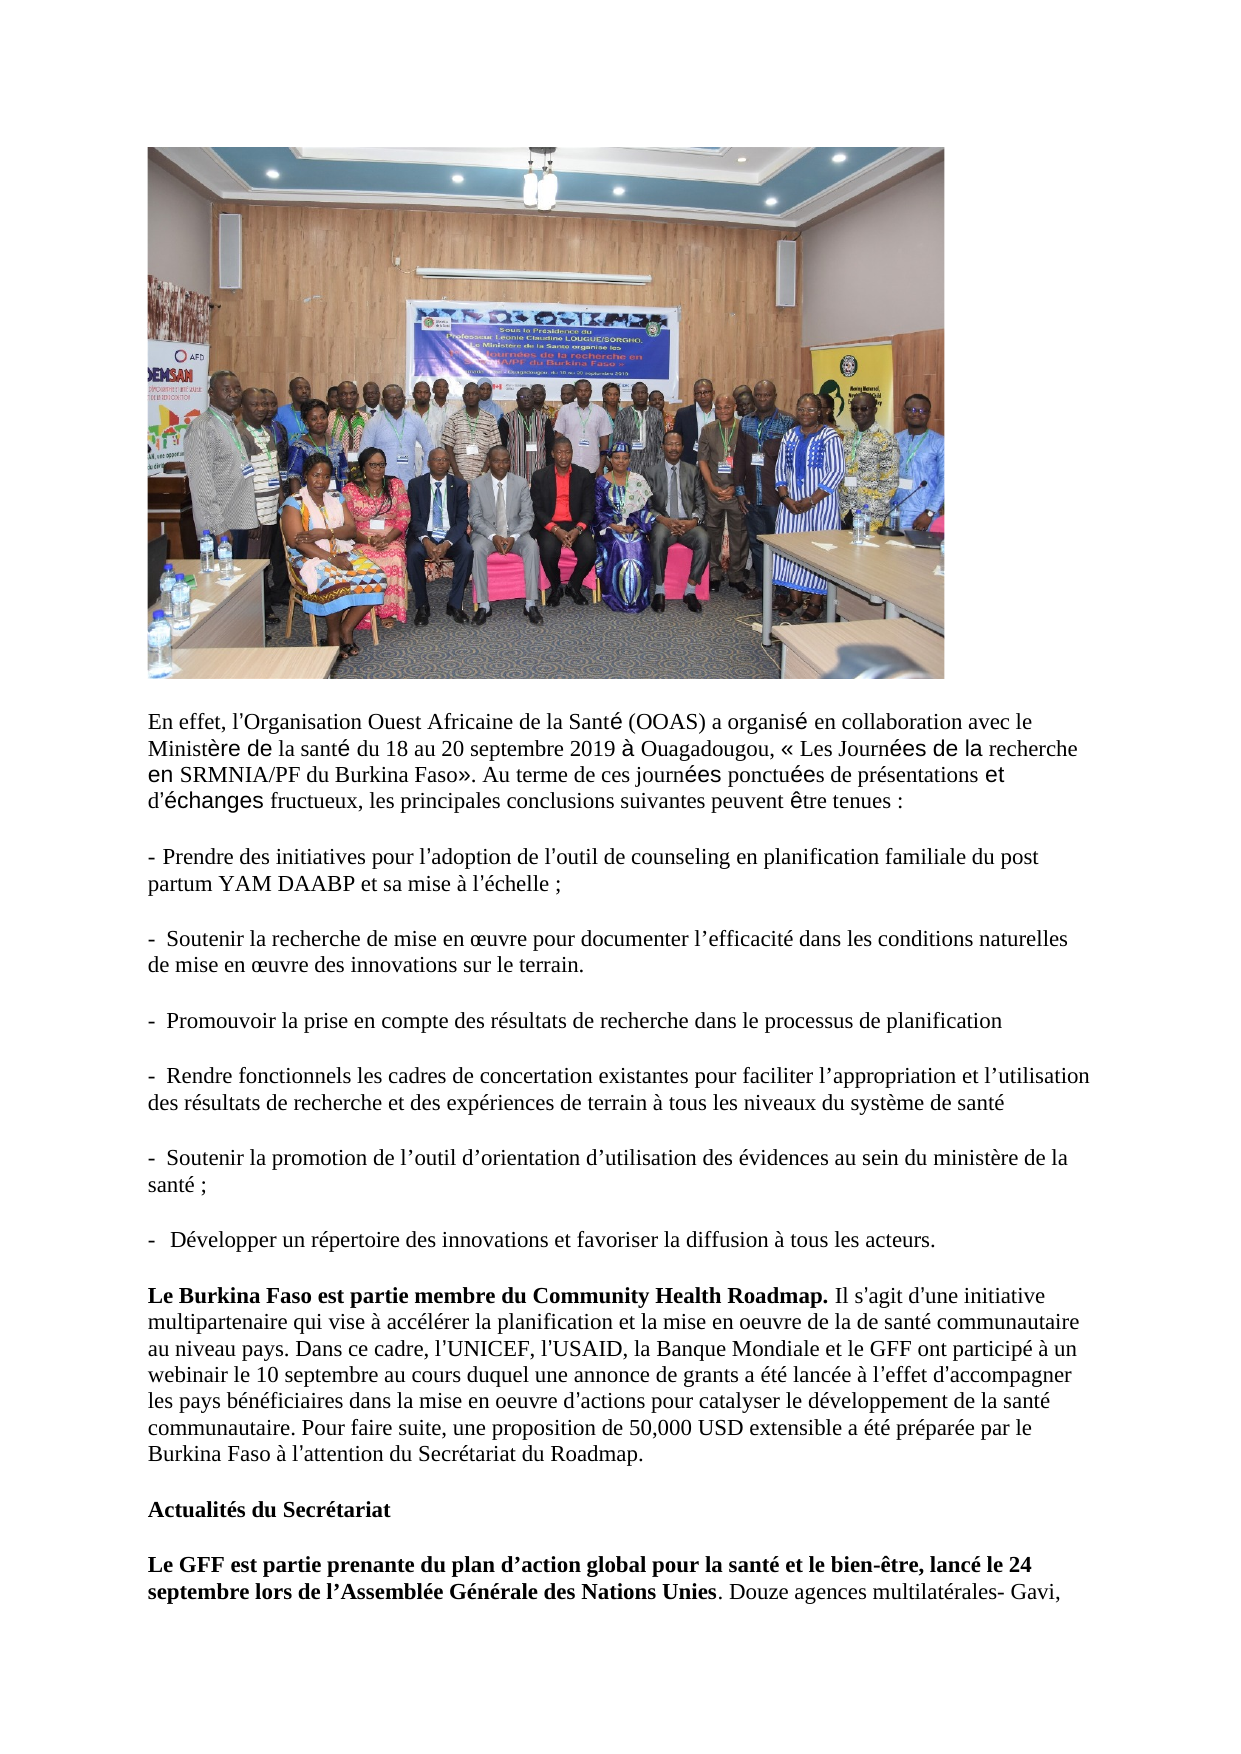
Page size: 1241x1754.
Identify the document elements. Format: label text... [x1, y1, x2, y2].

list - Prendre des initiatives pour l’adoption de l’outil de counseling en planification familiale du post partum YAM DAABP et sa mise à l’échelle ; [148, 843, 1093, 896]
list - Développer un répertoire des innovations et favoriser la diffusion à tous les acteurs. [148, 1226, 1093, 1253]
list - Rendre fonctionnels les cadres de concertation existantes pour faciliter l’appropriation et l’utilisation des résultats de recherche et des expériences de terrain à tous les niveaux du système de santé [148, 1062, 1093, 1115]
picture [147, 147, 945, 679]
text Le Burkina Faso est partie membre du Community Health Roadmap. Il s’agit d’une initiative multipartenaire qui vise à accélérer la planification et la mise en oeuvre de la de santé communautaire au niveau pays. Dans ce cadre, l’UNICEF, l’USAID, la Banque Mondiale et le GFF ont participé à un webinair le 10 septembre au cours duquel une annonce de grants a été lancée à l’effet d’accompagner les pays bénéficiaires dans la mise en oeuvre d’actions pour catalyser le développement de la santé communautaire. Pour faire suite, une proposition de 50,000 USD extensible a été préparée par le Burkina Faso à l’attention du Secrétariat du Roadmap. [148, 1282, 1093, 1467]
list - Soutenir la recherche de mise en œuvre pour documenter l’efficacité dans les conditions naturelles de mise en œuvre des innovations sur le terrain. [148, 925, 1093, 978]
list - Soutenir la promotion de l’outil d’orientation d’utilisation des évidences au sein du ministère de la santé ; [148, 1144, 1093, 1197]
list - Promouvoir la prise en compte des résultats de recherche dans le processus de planification [148, 1007, 1093, 1033]
text En effet, l’Organisation Ouest Africaine de la Santé (OOAS) a organisé en collaboration avec le Ministère de la santé du 18 au 20 septembre 2019 à Ouagadougou, « Les Journées de la recherche en SRMNIA/PF du Burkina Faso». Au terme de ces journées ponctuées de présentations et d’échanges fructueux, les principales conclusions suivantes peuvent être tenues : [148, 708, 1093, 814]
text Actualités du Secrétariat [148, 1496, 1093, 1522]
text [148, 1551, 1093, 1604]
